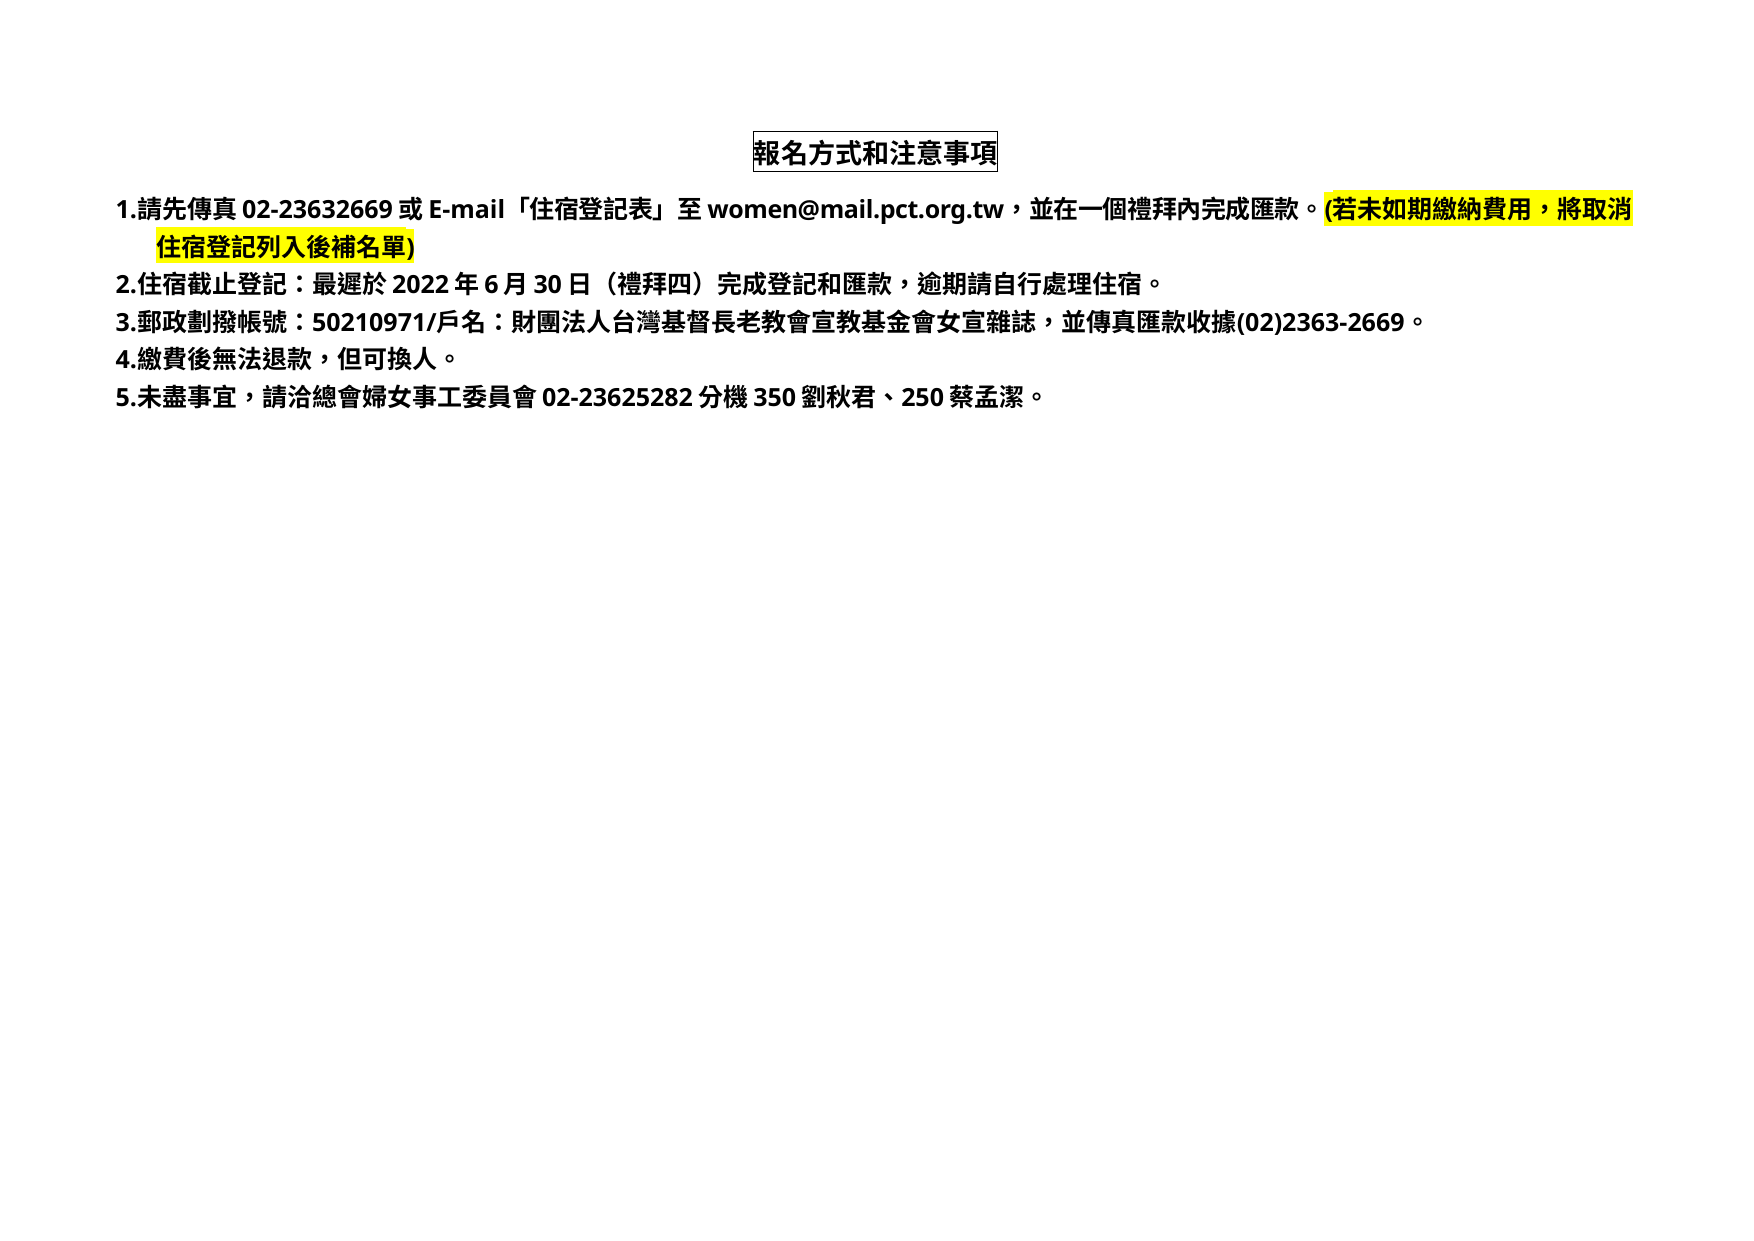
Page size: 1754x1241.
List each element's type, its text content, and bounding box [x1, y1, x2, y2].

text 3.郵政劃撥帳號：50210971/戶名：財團法人台灣基督長老教會宣教基金會女宣雜誌，並傳真匯款收據(02)2363-2669。 [115, 301, 1636, 339]
text 報名方式和注意事項 [115, 114, 1636, 189]
text 1.請先傳真02-23632669或E-mail「住宿登記表」至women@mail.pct.org.tw，並在一個禮拜內完成匯款。(若未如期繳納費用，將取消住宿登記列入後補名單) [115, 189, 1636, 264]
text 4.繳費後無法退款，但可換人。 [115, 339, 1636, 376]
text 5.未盡事宜，請洽總會婦女事工委員會02-23625282分機350劉秋君、250蔡孟潔。 [115, 376, 1636, 414]
text 2.住宿截止登記：最遲於2022年6月30日（禮拜四）完成登記和匯款，逾期請自行處理住宿。 [115, 264, 1636, 301]
